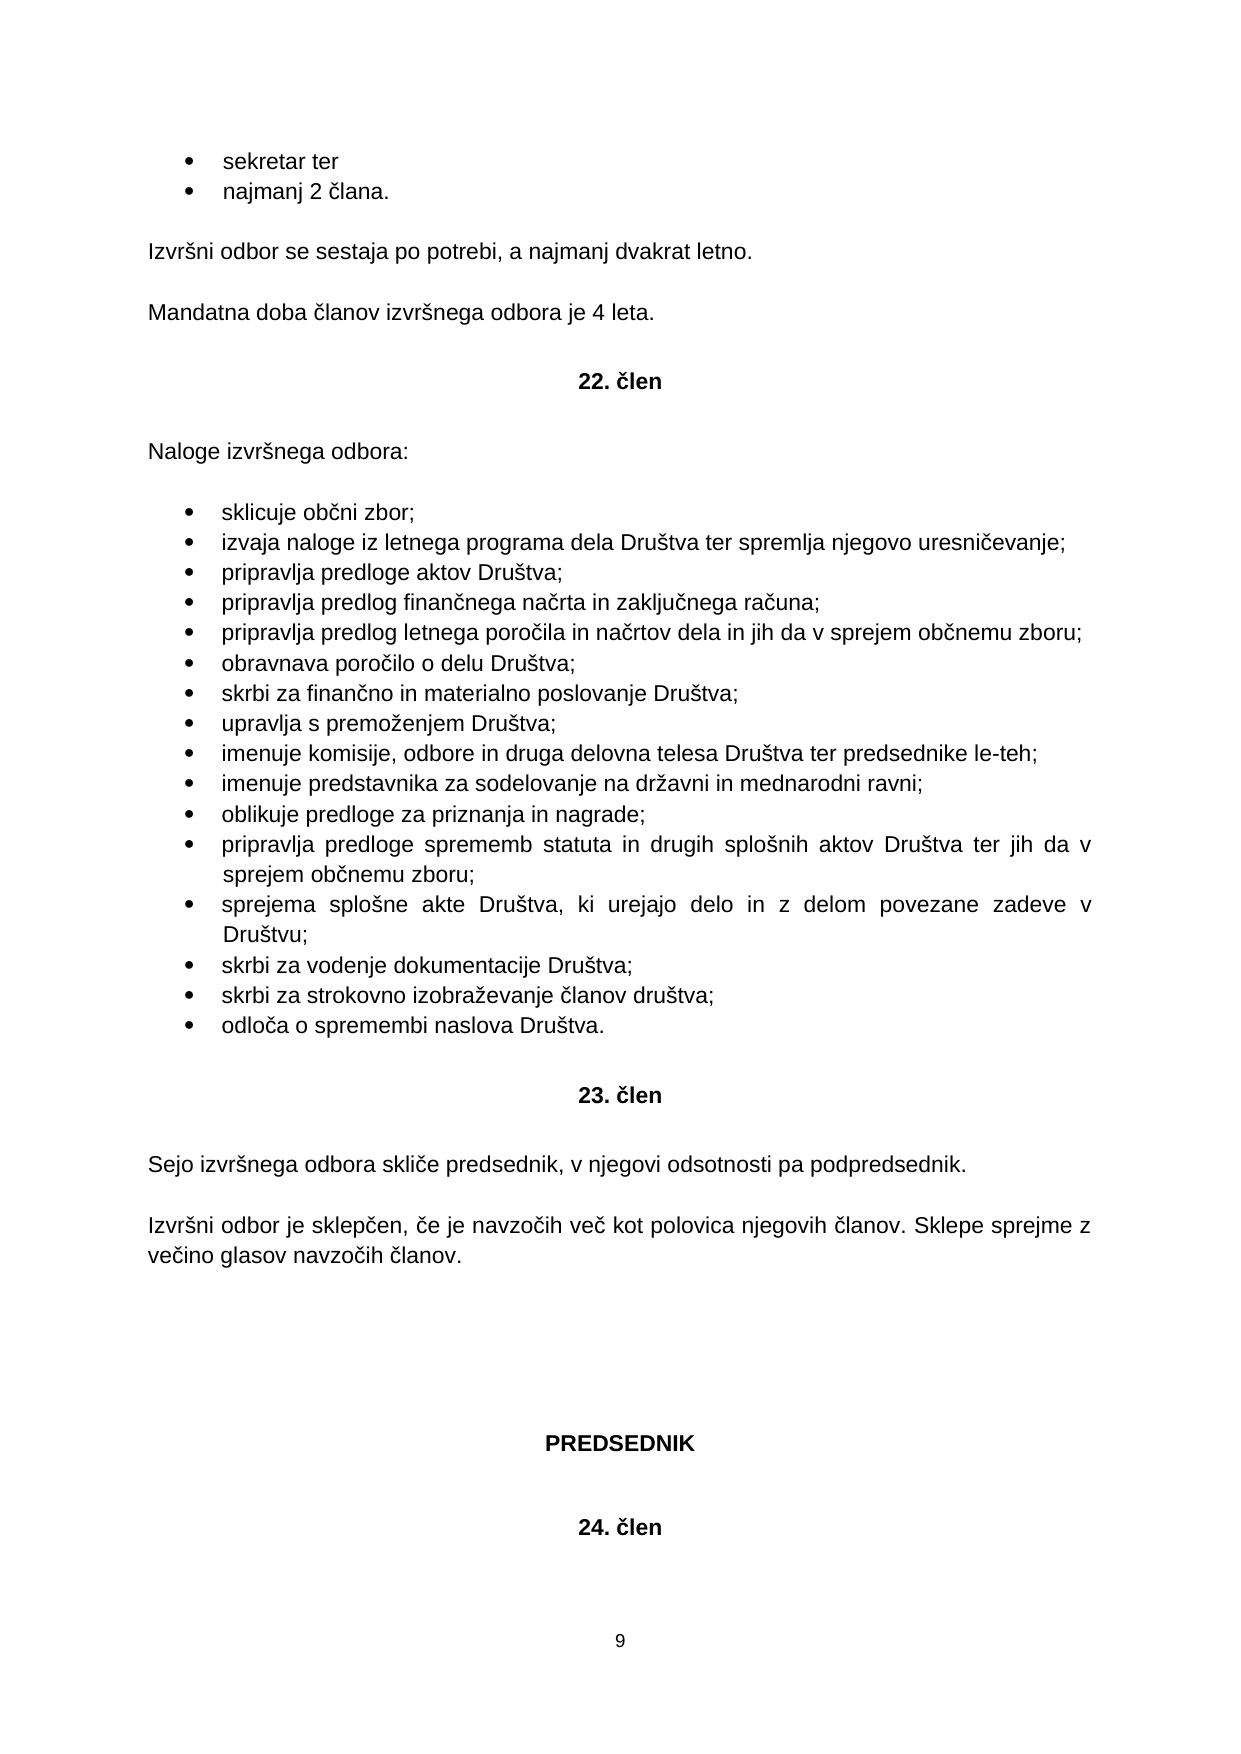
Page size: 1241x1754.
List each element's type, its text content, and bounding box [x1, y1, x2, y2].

text PREDSEDNIK [148, 1430, 1093, 1499]
text Izvršni odbor se sestaja po potrebi, a najmanj dvakrat letno. [148, 238, 1093, 264]
list najmanj 2 člana. [185, 178, 1093, 204]
list obravnava poročilo o delu Društva; [185, 649, 1093, 676]
list izvaja naloge iz letnega programa dela Društva ter spremlja njegovo uresničevanje; [185, 529, 1093, 555]
text Mandatna doba članov izvršnega odbora je 4 leta. [148, 268, 1093, 325]
text 23. člen [148, 1082, 1093, 1108]
list skrbi za strokovno izobraževanje članov društva; [185, 982, 1093, 1008]
list pripravlja predloge aktov Društva; [185, 559, 1093, 585]
list pripravlja predlog letnega poročila in načrtov dela in jih da v sprejem občnemu zboru; [185, 619, 1093, 646]
text Izvršni odbor je sklepčen, če je navzočih več kot polovica njegovih članov. Sklepe sprejme z večino glasov navzočih članov. [148, 1212, 1093, 1268]
list sekretar ter [185, 148, 1093, 174]
list skrbi za finančno in materialno poslovanje Društva; [185, 680, 1093, 706]
list odloča o spremembi naslova Društva. [185, 1012, 1093, 1038]
text Naloge izvršnega odbora: [148, 438, 1093, 464]
list pripravlja predlog finančnega načrta in zaključnega računa; [185, 589, 1093, 615]
list imenuje predstavnika za sodelovanje na državni in mednarodni ravni; [185, 770, 1093, 797]
list upravlja s premoženjem Društva; [185, 710, 1093, 736]
list oblikuje predloge za priznanja in nagrade; [185, 801, 1093, 827]
list pripravlja predloge sprememb statuta in drugih splošnih aktov Društva ter jih da v sprejem občnemu zboru; [185, 831, 1093, 887]
list imenuje komisije, odbore in druga delovna telesa Društva ter predsednike le-teh; [185, 740, 1093, 766]
list skrbi za vodenje dokumentacije Društva; [185, 952, 1093, 978]
text 22. člen [148, 329, 1093, 395]
list sklicuje občni zbor; [185, 498, 1093, 525]
text 24. člen [148, 1514, 1093, 1540]
list sprejema splošne akte Društva, ki urejajo delo in z delom povezane zadeve v Društvu; [185, 891, 1093, 948]
text Sejo izvršnega odbora skliče predsednik, v njegovi odsotnosti pa podpredsednik. [148, 1121, 1093, 1178]
